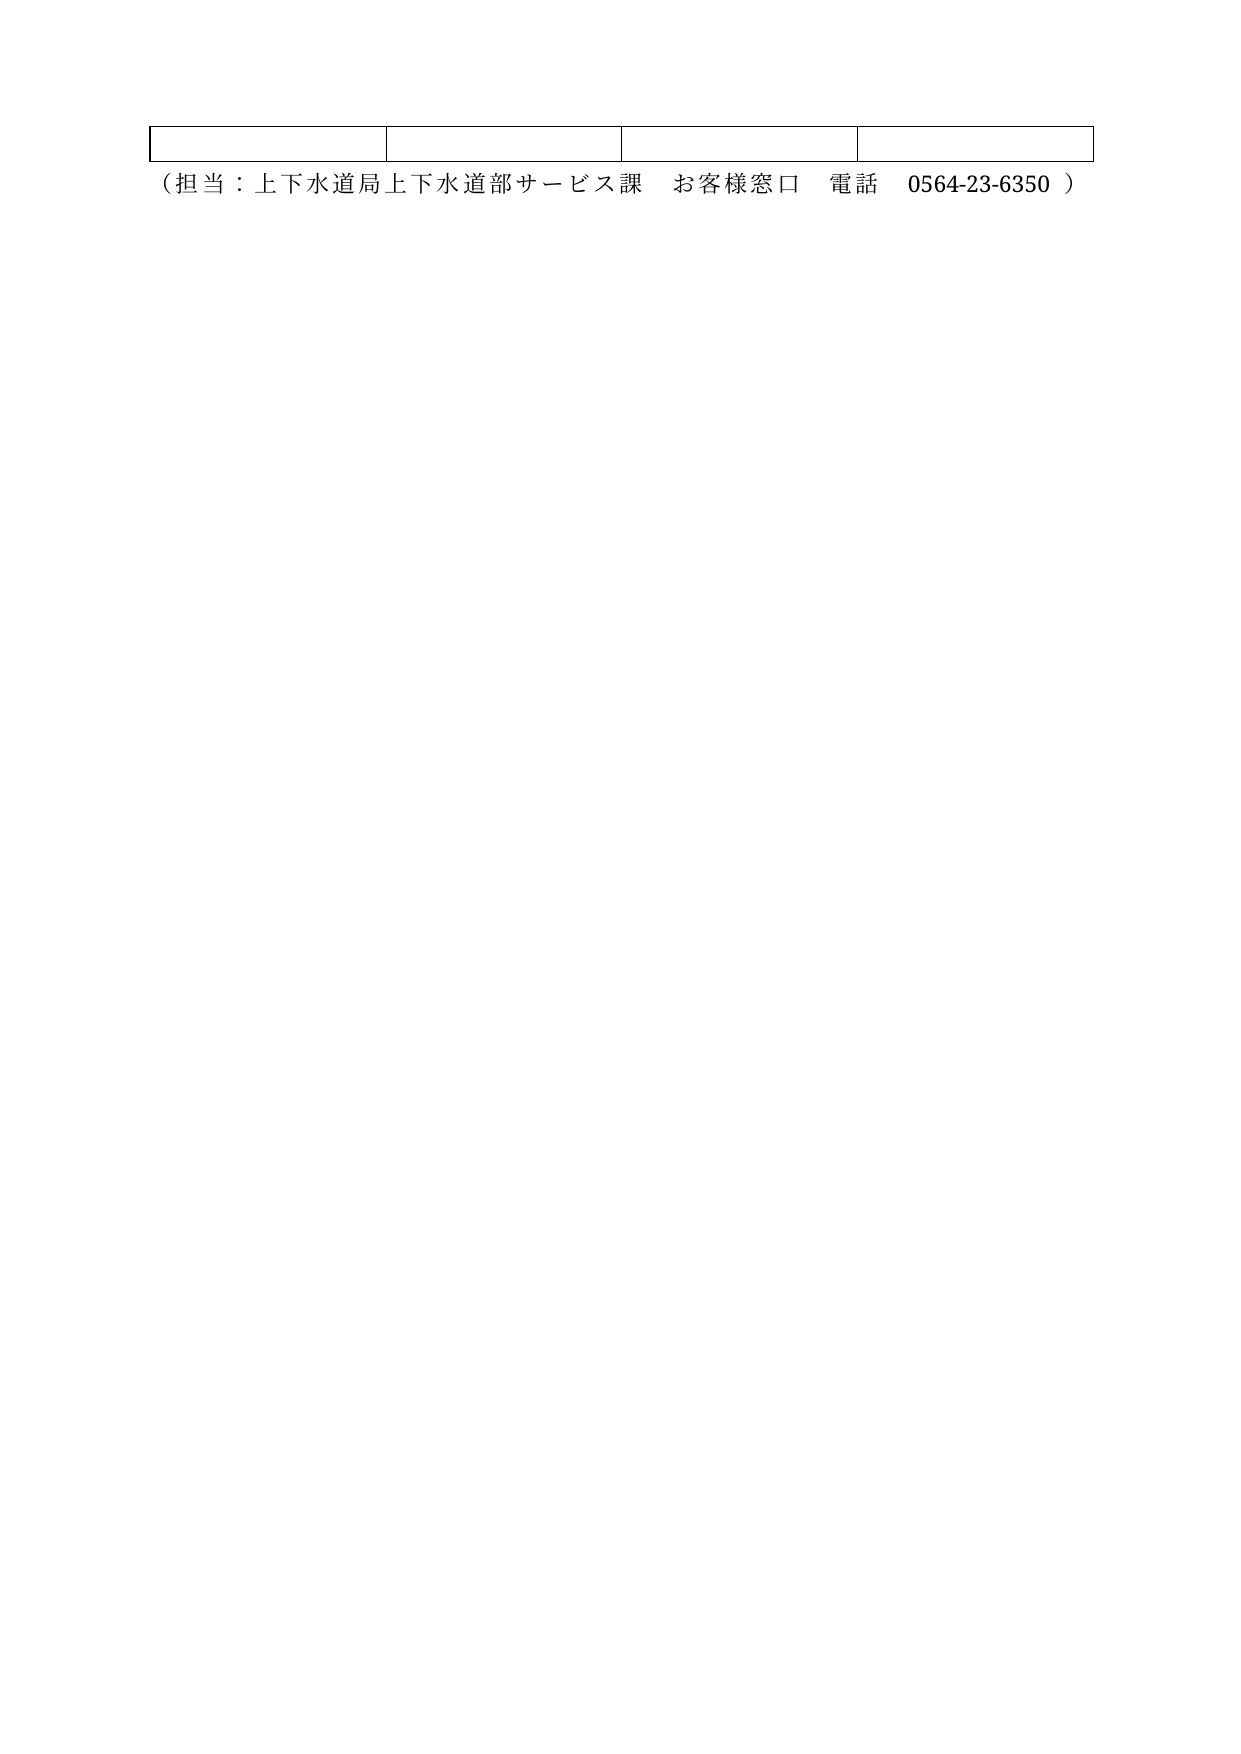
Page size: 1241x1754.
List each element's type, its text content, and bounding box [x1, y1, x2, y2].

text （担当：上下水道局上下水道部サービス課 お客様窓口 電話 0564-23-6350） [149, 162, 1091, 203]
table_header ※経過欄 [151, 127, 386, 161]
table_cell [387, 127, 621, 161]
table_cell [622, 127, 857, 161]
table_header [858, 127, 1093, 161]
